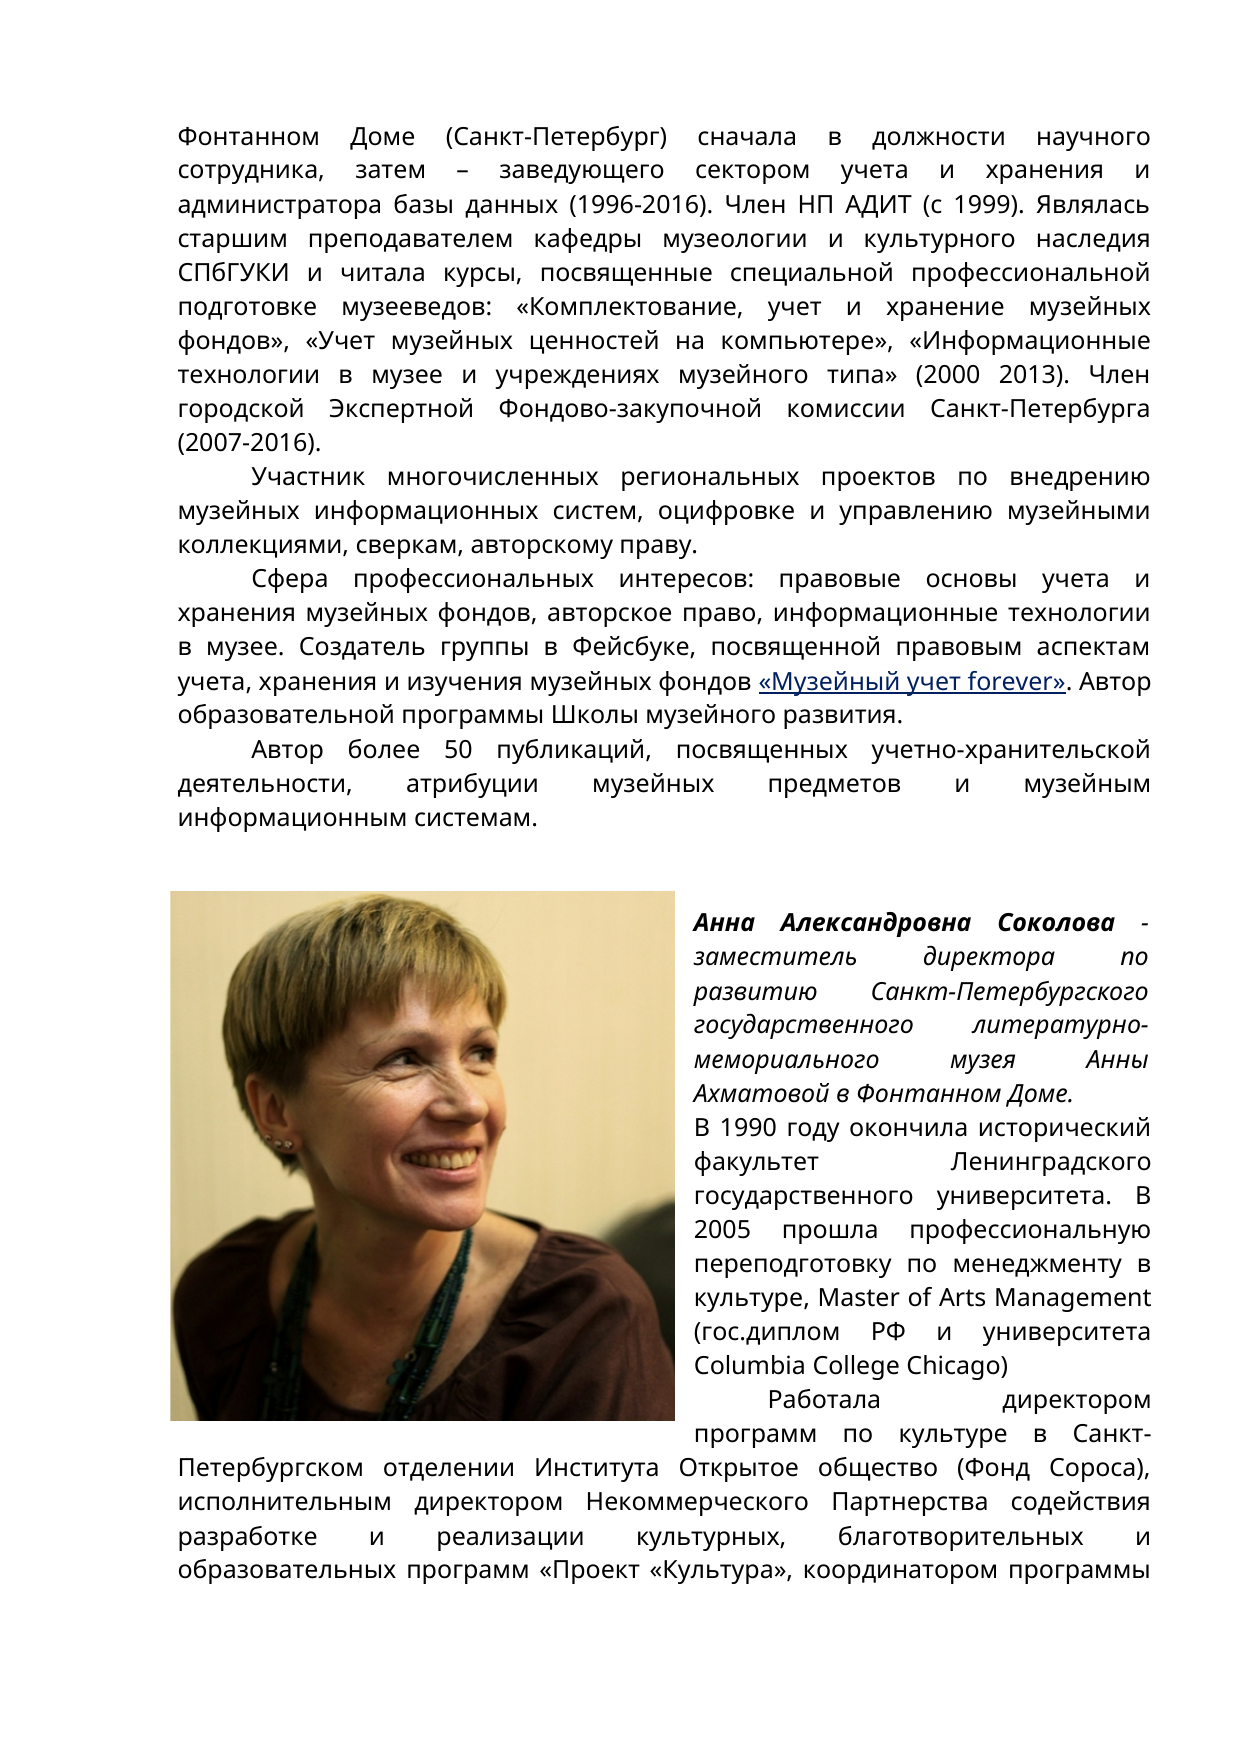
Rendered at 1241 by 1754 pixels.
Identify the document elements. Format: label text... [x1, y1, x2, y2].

text В 1990 году окончила исторический факультет Ленинградского государственного университета. В 2005 прошла профессиональную переподготовку по менеджменту в культуре, Мaster of Arts Management (гос.диплом РФ и университета Columbia College Chicago) [675, 1109, 1152, 1382]
text Анна Александровна Соколова - заместитель директора по развитию Санкт-Петербургского государственного литературно-мемориального музея Анны Ахматовой в Фонтанном Доме. [675, 905, 1152, 1109]
picture [170, 891, 675, 1421]
text Участник многочисленных региональных проектов по внедрению музейных информационных систем, оцифровке и управлению музейными коллекциями, сверкам, авторскому праву. [177, 459, 1152, 561]
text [177, 1382, 1152, 1586]
text Автор более 50 публикаций, посвященных учетно-хранительской деятельности, атрибуции музейных предметов и музейным информационным системам. [177, 731, 1152, 833]
text Сфера профессиональных интересов: правовые основы учета и хранения музейных фондов, авторское право, информационные технологии в музее. Создатель группы в Фейсбуке, посвященной правовым аспектам учета, хранения и изучения музейных фондов «Музейный учет forever». Автор образовательной программы Школы музейного развития. [177, 561, 1152, 731]
